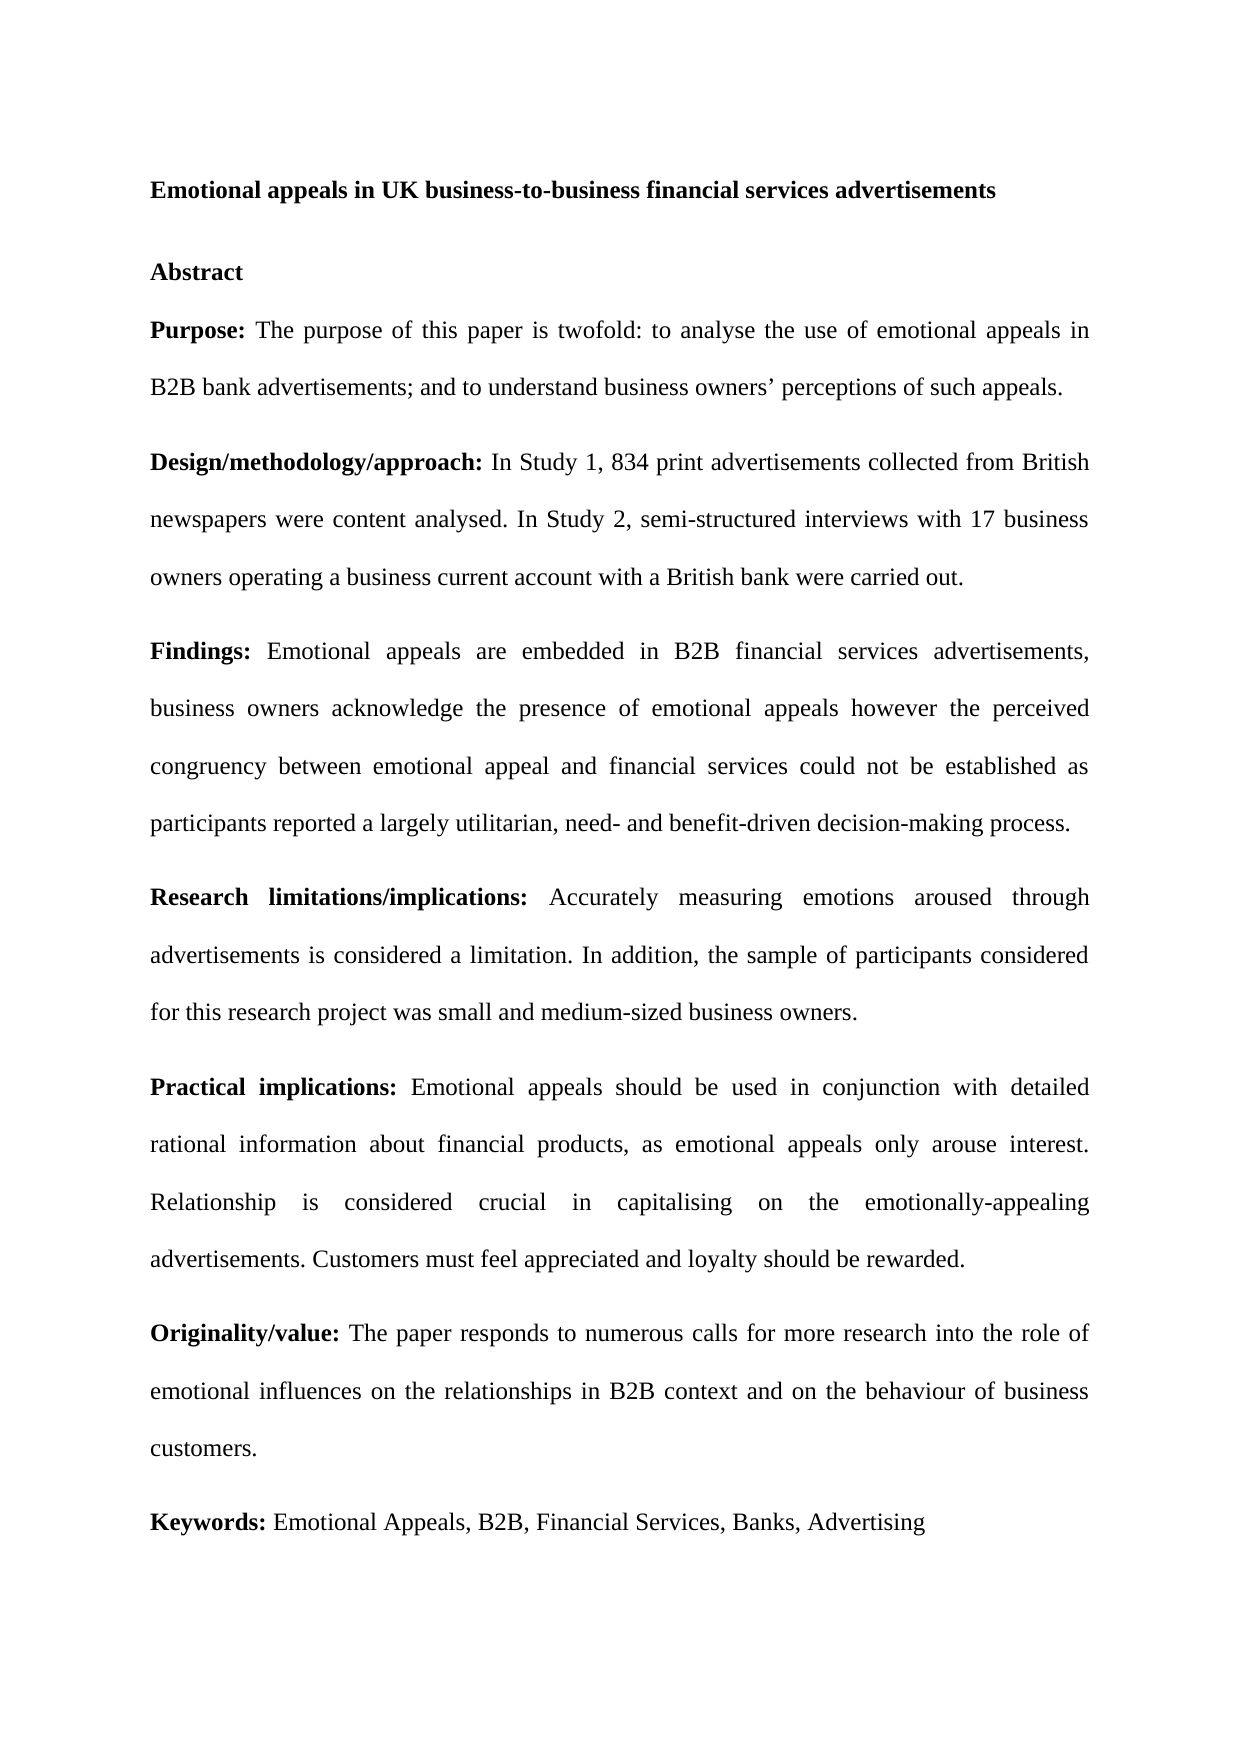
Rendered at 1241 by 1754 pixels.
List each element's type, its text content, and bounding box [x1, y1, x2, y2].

subtitle Abstract [150, 257, 1090, 286]
text Research limitations/implications: Accurately measuring emotions aroused through advertisements is considered a limitation. In addition, the sample of participants considered for this research project was small and medium-sized business owners. [150, 882, 1090, 1026]
text Findings: Emotional appeals are embedded in B2B financial services advertisements, business owners acknowledge the presence of emotional appeals however the perceived congruency between emotional appeal and financial services could not be established as participants reported a largely utilitarian, need- and benefit-driven decision-making process. [150, 636, 1090, 837]
text Practical implications: Emotional appeals should be used in conjunction with detailed rational information about financial products, as emotional appeals only arouse interest. Relationship is considered crucial in capitalising on the emotionally-appealing advertisements. Customers must feel appreciated and loyalty should be rewarded. [150, 1072, 1090, 1273]
text Design/methodology/approach: In Study 1, 834 print advertisements collected from British newspapers were content analysed. In Study 2, semi-structured interviews with 17 business owners operating a business current account with a British bank were carried out. [150, 447, 1090, 590]
text Keywords: Emotional Appeals, B2B, Financial Services, Banks, Advertising [150, 1507, 1090, 1536]
text Originality/value: The paper responds to numerous calls for more research into the role of emotional influences on the relationships in B2B context and on the behaviour of business customers. [150, 1318, 1090, 1462]
subtitle Emotional appeals in UK business-to-business financial services advertisements [150, 175, 1090, 204]
text Purpose: The purpose of this paper is twofold: to analyse the use of emotional appeals in B2B bank advertisements; and to understand business owners’ perceptions of such appeals. [150, 315, 1090, 401]
